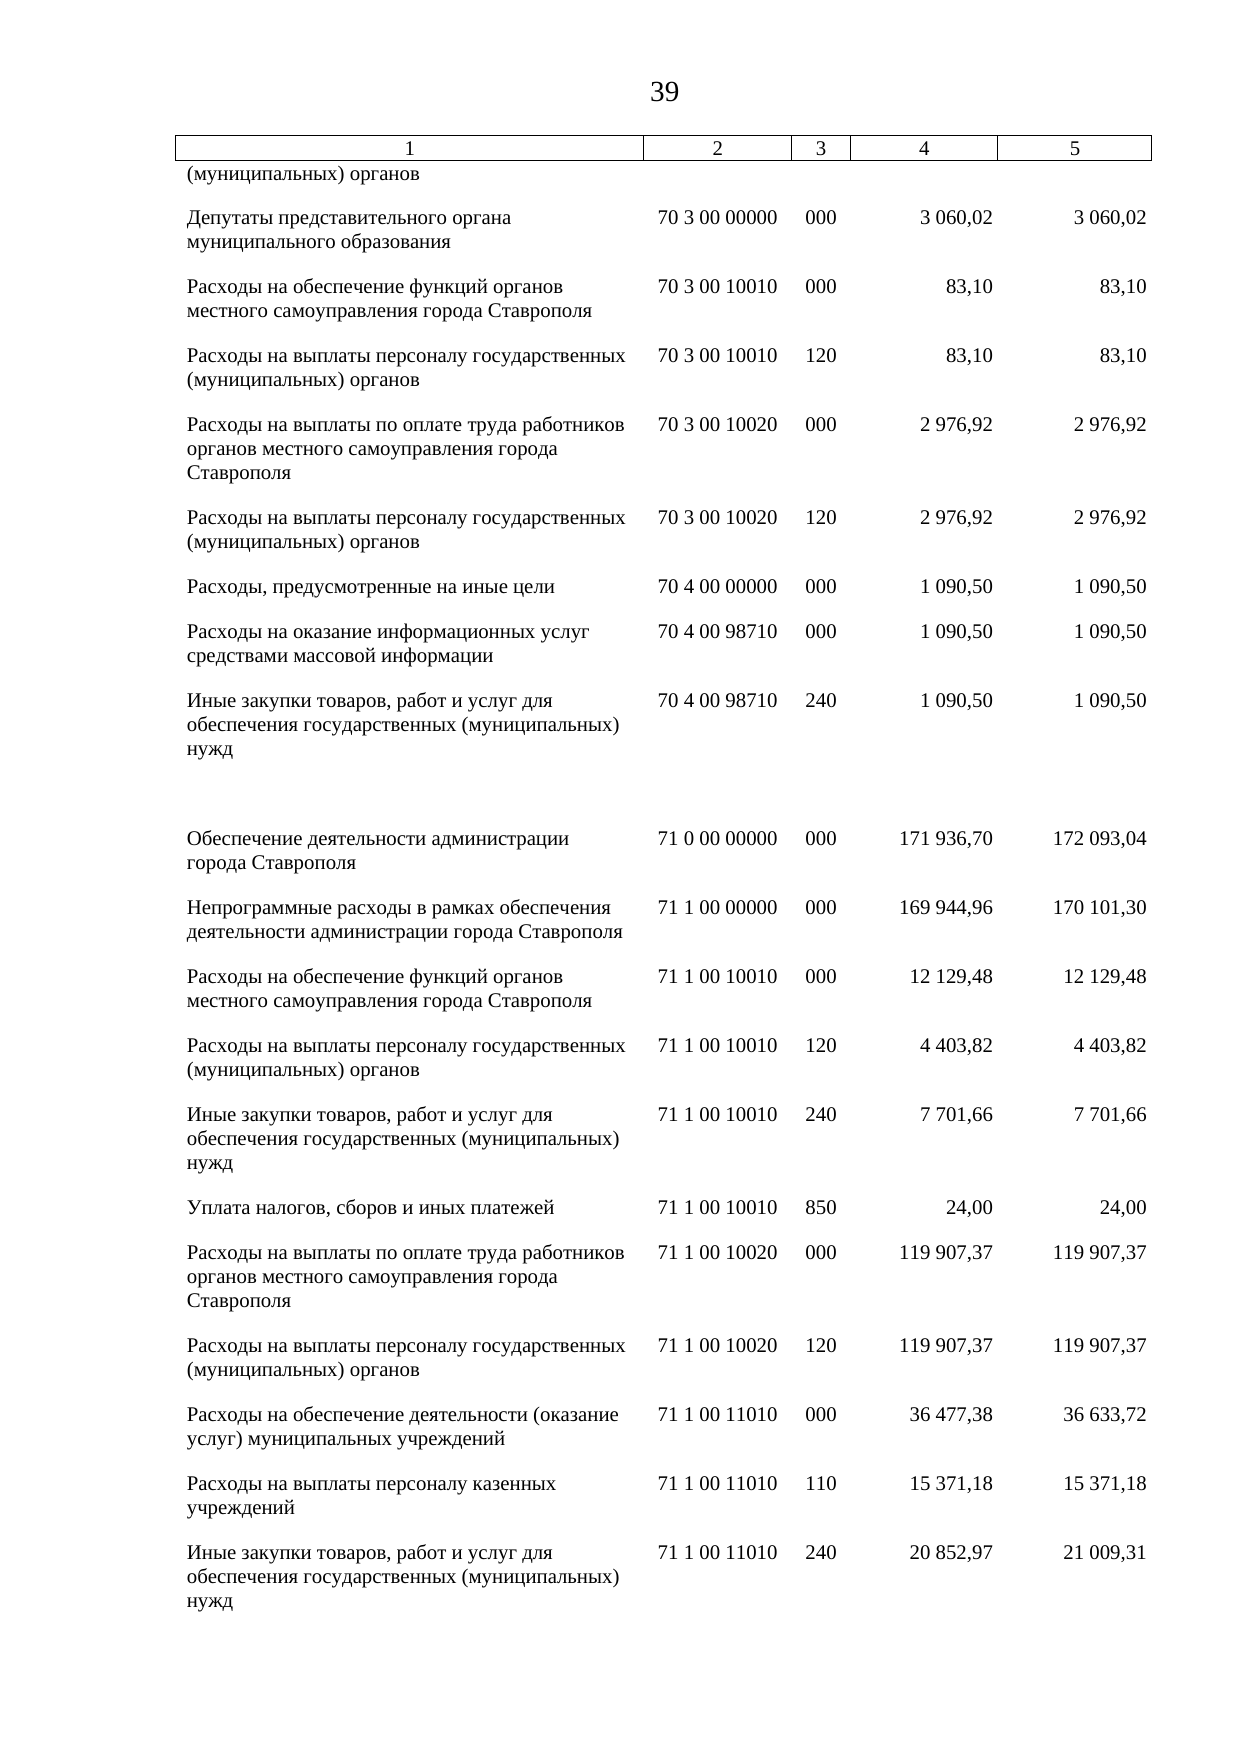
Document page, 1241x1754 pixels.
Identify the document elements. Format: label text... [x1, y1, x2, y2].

table_header 4 [851, 136, 997, 160]
table_header 3 [792, 136, 850, 160]
table_header 2 [644, 136, 791, 160]
table_header 5 [998, 136, 1151, 160]
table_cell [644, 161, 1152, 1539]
table_header 1 [176, 136, 643, 160]
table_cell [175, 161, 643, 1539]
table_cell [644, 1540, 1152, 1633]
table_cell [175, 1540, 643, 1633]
